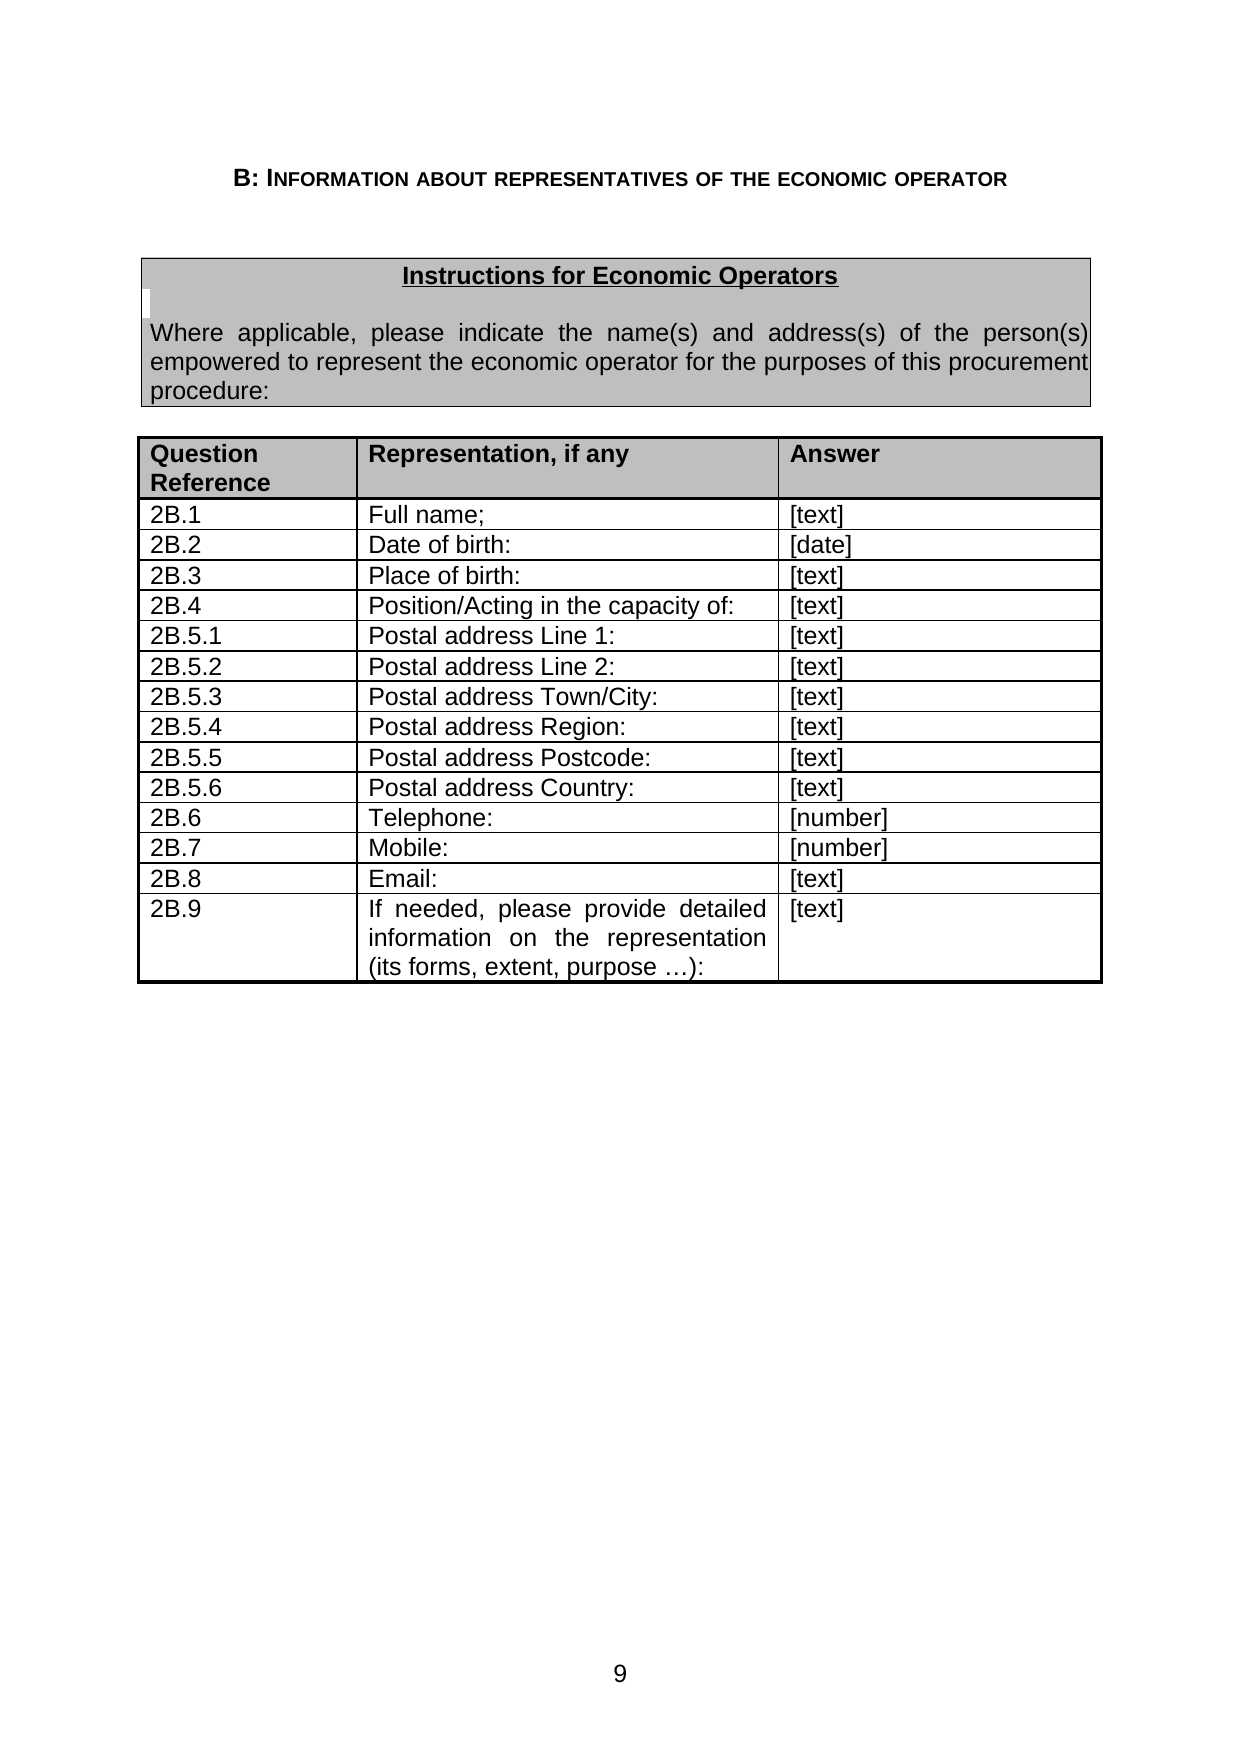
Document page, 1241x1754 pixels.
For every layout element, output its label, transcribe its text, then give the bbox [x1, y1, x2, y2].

table_cell Postal address Line 2: [358, 652, 778, 680]
table_cell Postal address Postcode: [358, 743, 778, 771]
table_cell 2B.2 [140, 530, 356, 559]
table_cell [text] [779, 682, 1100, 711]
table_cell 2B.5.1 [140, 621, 356, 650]
table_cell [date] [779, 530, 1100, 559]
table_cell [text] [779, 773, 1100, 802]
table_cell Postal address Region: [358, 712, 778, 741]
table_cell 2B.5.5 [140, 743, 356, 771]
table_cell Telephone: [358, 803, 778, 832]
table_cell [text] [779, 621, 1100, 650]
table_cell 2B.5.2 [140, 652, 356, 680]
table_cell [text] [779, 500, 1100, 529]
table_cell Mobile: [358, 833, 778, 862]
table_cell 2B.5.6 [140, 773, 356, 802]
table_cell 2B.8 [140, 864, 356, 892]
table_cell Postal address Country: [358, 773, 778, 802]
table_cell [text] [779, 591, 1100, 620]
table_cell 2B.3 [140, 561, 356, 589]
table_cell Full name; [358, 500, 778, 529]
text Where applicable, please indicate the name(s) and address(s) of the person(s) empowered to represent the economic operator for the purposes of this procurement procedure: [142, 315, 1090, 406]
table_cell [text] [779, 894, 1100, 980]
table_cell Postal address Line 1: [358, 621, 778, 650]
table_cell Position/Acting in the capacity of: [358, 591, 778, 620]
subtitle B: Information about representatives of the economic operator [150, 162, 1090, 191]
table_cell [text] [779, 864, 1100, 892]
table_header Question Reference [140, 439, 356, 497]
table_cell 2B.9 [140, 894, 356, 980]
table_cell If needed, please provide detailed information on the representation (its forms, extent, purpose …): [358, 894, 778, 980]
table_cell 2B.1 [140, 500, 356, 529]
table_cell Place of birth: [358, 561, 778, 589]
table_cell 2B.5.4 [140, 712, 356, 741]
table_cell 2B.5.3 [140, 682, 356, 711]
table_cell Email: [358, 864, 778, 892]
table_cell [text] [779, 712, 1100, 741]
table_cell [text] [779, 652, 1100, 680]
text Instructions for Economic Operators [142, 259, 1090, 289]
table_cell 2B.4 [140, 591, 356, 620]
table_cell [number] [779, 833, 1100, 862]
table_cell Date of birth: [358, 530, 778, 559]
table_cell [number] [779, 803, 1100, 832]
table_header Representation, if any [358, 439, 778, 497]
table_cell Postal address Town/City: [358, 682, 778, 711]
table_cell [text] [779, 743, 1100, 771]
table_header Answer [779, 439, 1100, 497]
table_cell [text] [779, 561, 1100, 589]
table_cell 2B.7 [140, 833, 356, 862]
table_cell 2B.6 [140, 803, 356, 832]
